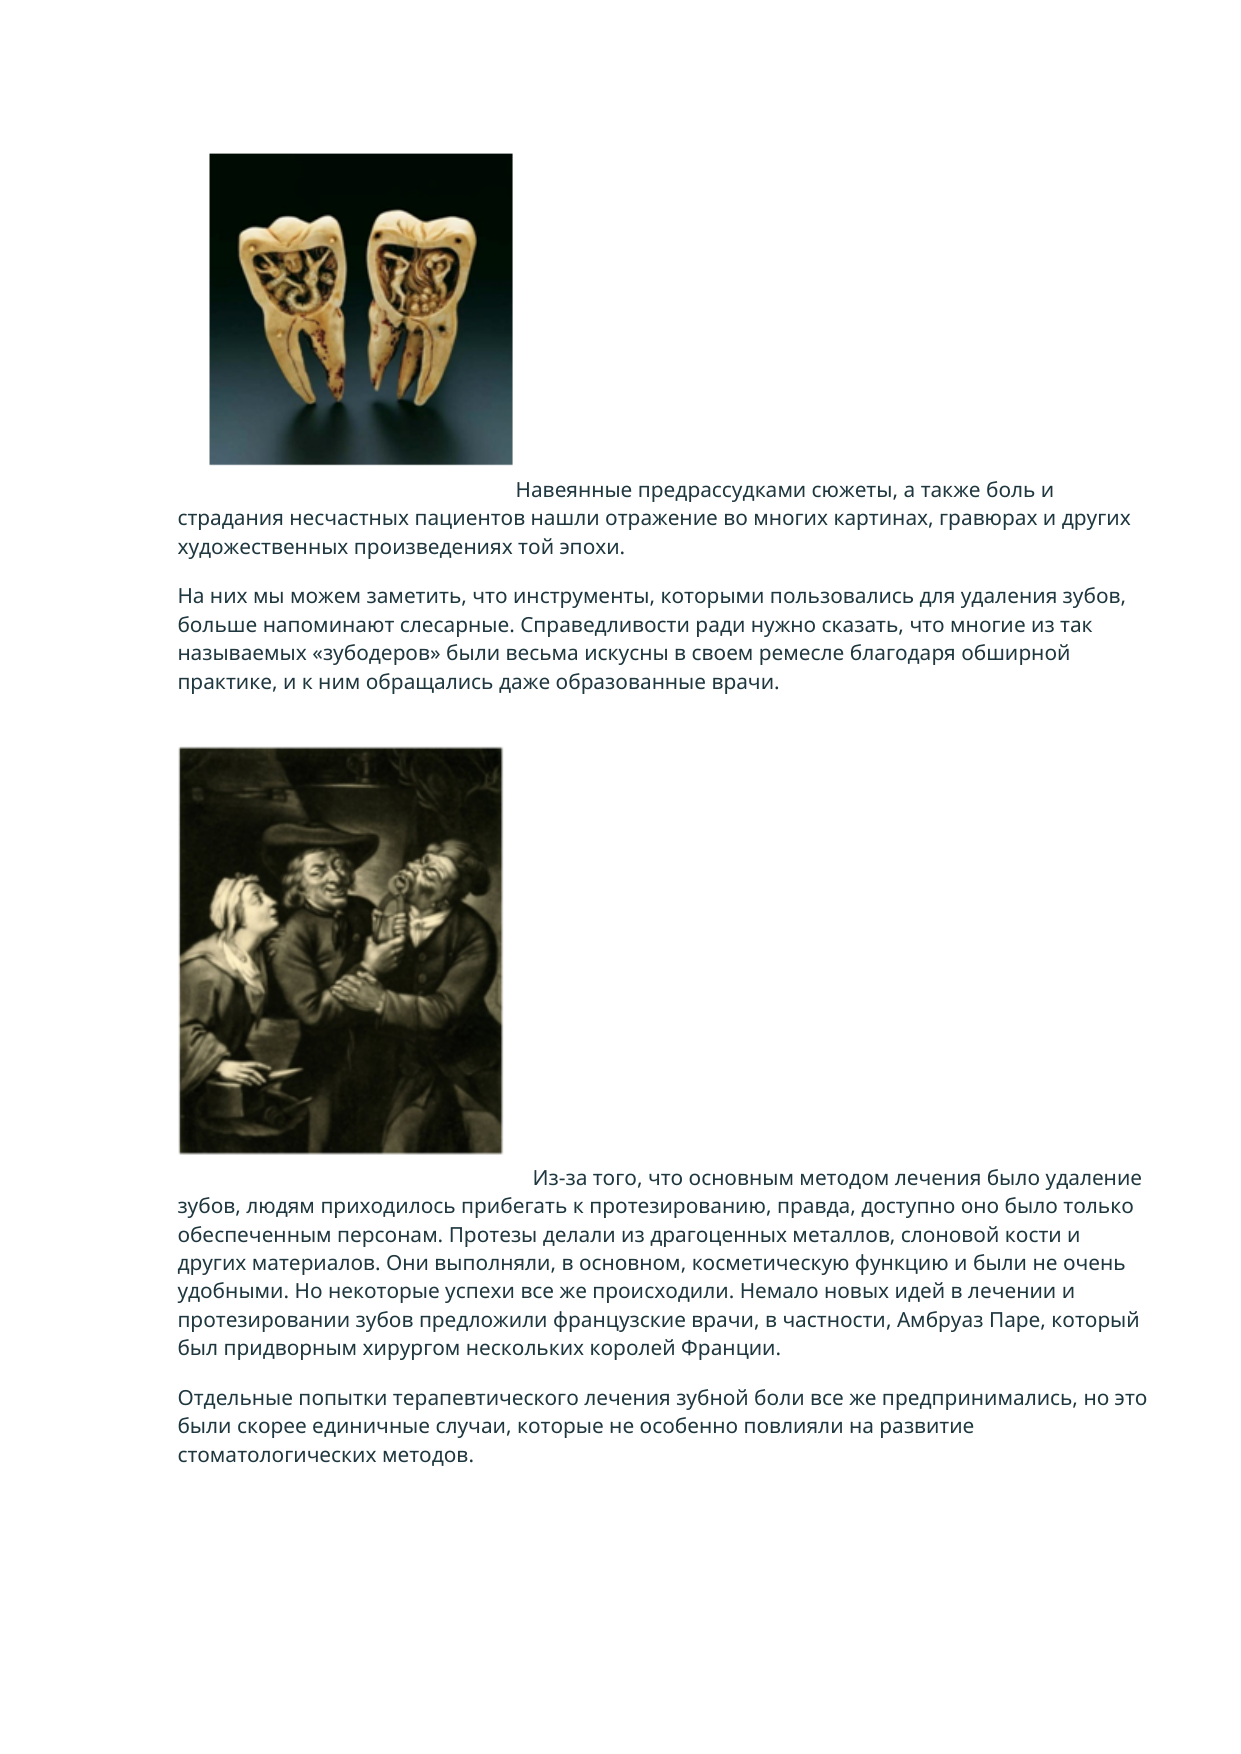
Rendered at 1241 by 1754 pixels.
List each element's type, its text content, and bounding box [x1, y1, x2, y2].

picture [177, 716, 533, 1186]
text Отдельные попытки терапевтического лечения зубной боли все же предпринимались, но это были скорее единичные случаи, которые не особенно повлияли на развитие стоматологических методов. [177, 1383, 1152, 1468]
picture [177, 118, 516, 498]
text На них мы можем заметить, что инструменты, которыми пользовались для удаления зубов, больше напоминают слесарные. Справедливости ради нужно сказать, что многие из так называемых «зубодеров» были весьма искусны в своем ремесле благодаря обширной практике, и к ним обращались даже образованные врачи. [177, 582, 1152, 695]
